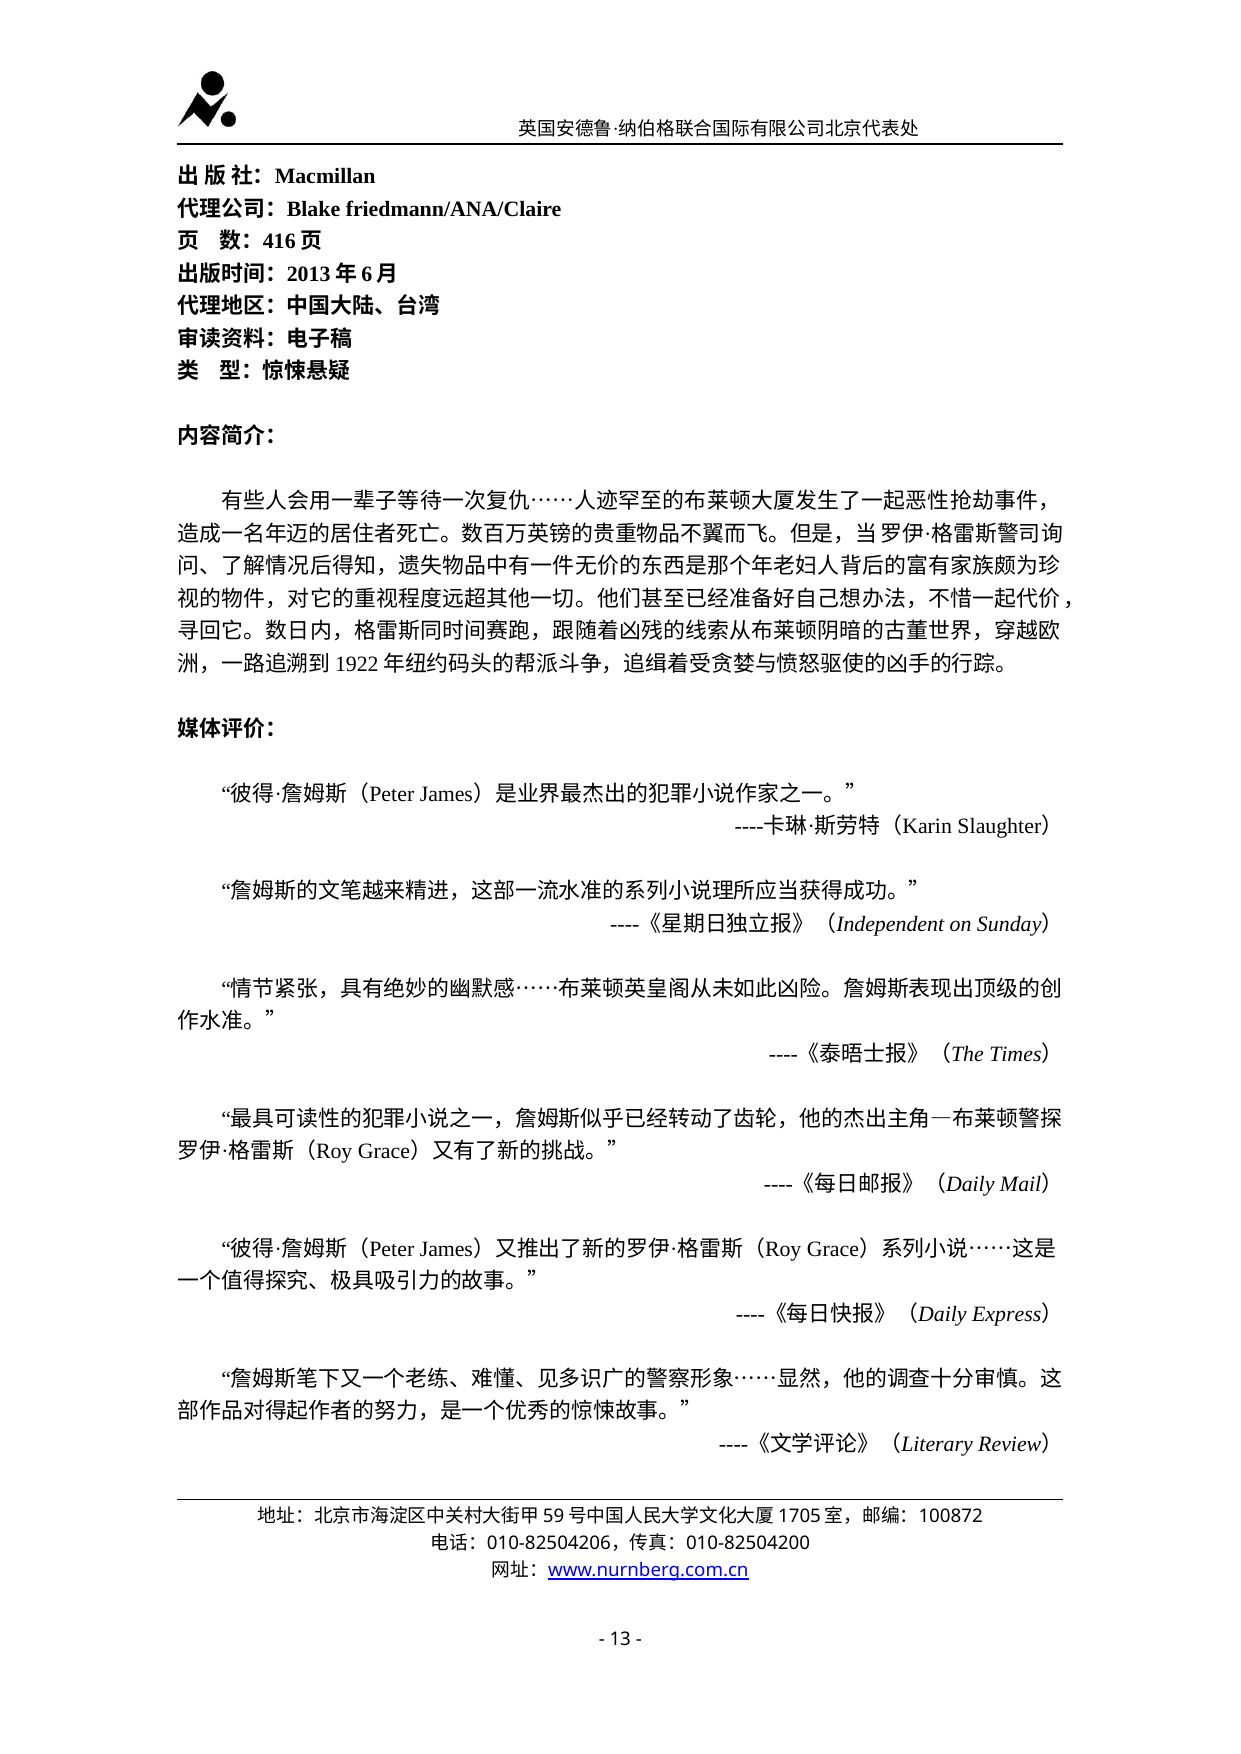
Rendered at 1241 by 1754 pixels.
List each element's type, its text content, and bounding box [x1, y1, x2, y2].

text “最具可读性的犯罪小说之一，詹姆斯似乎已经转动了齿轮，他的杰出主角—布莱顿警探罗伊·格雷斯（Roy Grace）又有了新的挑战。” [177, 1100, 1063, 1165]
text ----《文学评论》（Literary Review） [177, 1425, 1063, 1458]
text 有些人会用一辈子等待一次复仇……人迹罕至的布莱顿大厦发生了一起恶性抢劫事件，造成一名年迈的居住者死亡。数百万英镑的贵重物品不翼而飞。但是，当罗伊·格雷斯警司询问、了解情况后得知，遗失物品中有一件无价的东西是那个年老妇人背后的富有家族颇为珍视的物件，对它的重视程度远超其他一切。他们甚至已经准备好自己想办法，不惜一起代价，寻回它。数日内，格雷斯同时间赛跑，跟随着凶残的线索从布莱顿阴暗的古董世界，穿越欧洲，一路追溯到1922年纽约码头的帮派斗争，追缉着受贪婪与愤怒驱使的凶手的行踪。 [177, 483, 1063, 678]
text 内容简介： [177, 418, 1063, 450]
text “詹姆斯的文笔越来精进，这部一流水准的系列小说理所应当获得成功。” [177, 873, 1063, 905]
text “彼得·詹姆斯（Peter James）是业界最杰出的犯罪小说作家之一。” [177, 775, 1063, 808]
text ----《泰晤士报》（The Times） [177, 1035, 1063, 1068]
text “情节紧张，具有绝妙的幽默感……布莱顿英皇阁从未如此凶险。詹姆斯表现出顶级的创作水准。” [177, 970, 1063, 1035]
text ----《星期日独立报》（Independent on Sunday） [177, 905, 1063, 938]
text ----卡琳·斯劳特（Karin Slaughter） [177, 808, 1063, 840]
text ----《每日快报》（Daily Express） [177, 1295, 1063, 1328]
text 代理公司：Blake friedmann/ANA/Claire [177, 190, 1063, 223]
picture [177, 71, 236, 127]
text 代理地区：中国大陆、台湾 [177, 288, 1063, 320]
text “詹姆斯笔下又一个老练、难懂、见多识广的警察形象……显然，他的调查十分审慎。这部作品对得起作者的努力，是一个优秀的惊悚故事。” [177, 1360, 1063, 1425]
text 媒体评价： [177, 710, 1063, 743]
text ----《每日邮报》（Daily Mail） [177, 1165, 1063, 1198]
text 出 版 社：Macmillan [177, 158, 1063, 190]
text 审读资料：电子稿 [177, 320, 1063, 353]
text 类 型：惊悚悬疑 [177, 353, 1063, 385]
text 页 数：416页 [177, 223, 1063, 255]
text “彼得·詹姆斯（Peter James）又推出了新的罗伊·格雷斯（Roy Grace）系列小说……这是一个值得探究、极具吸引力的故事。” [177, 1230, 1063, 1295]
text 出版时间：2013年6月 [177, 255, 1063, 288]
